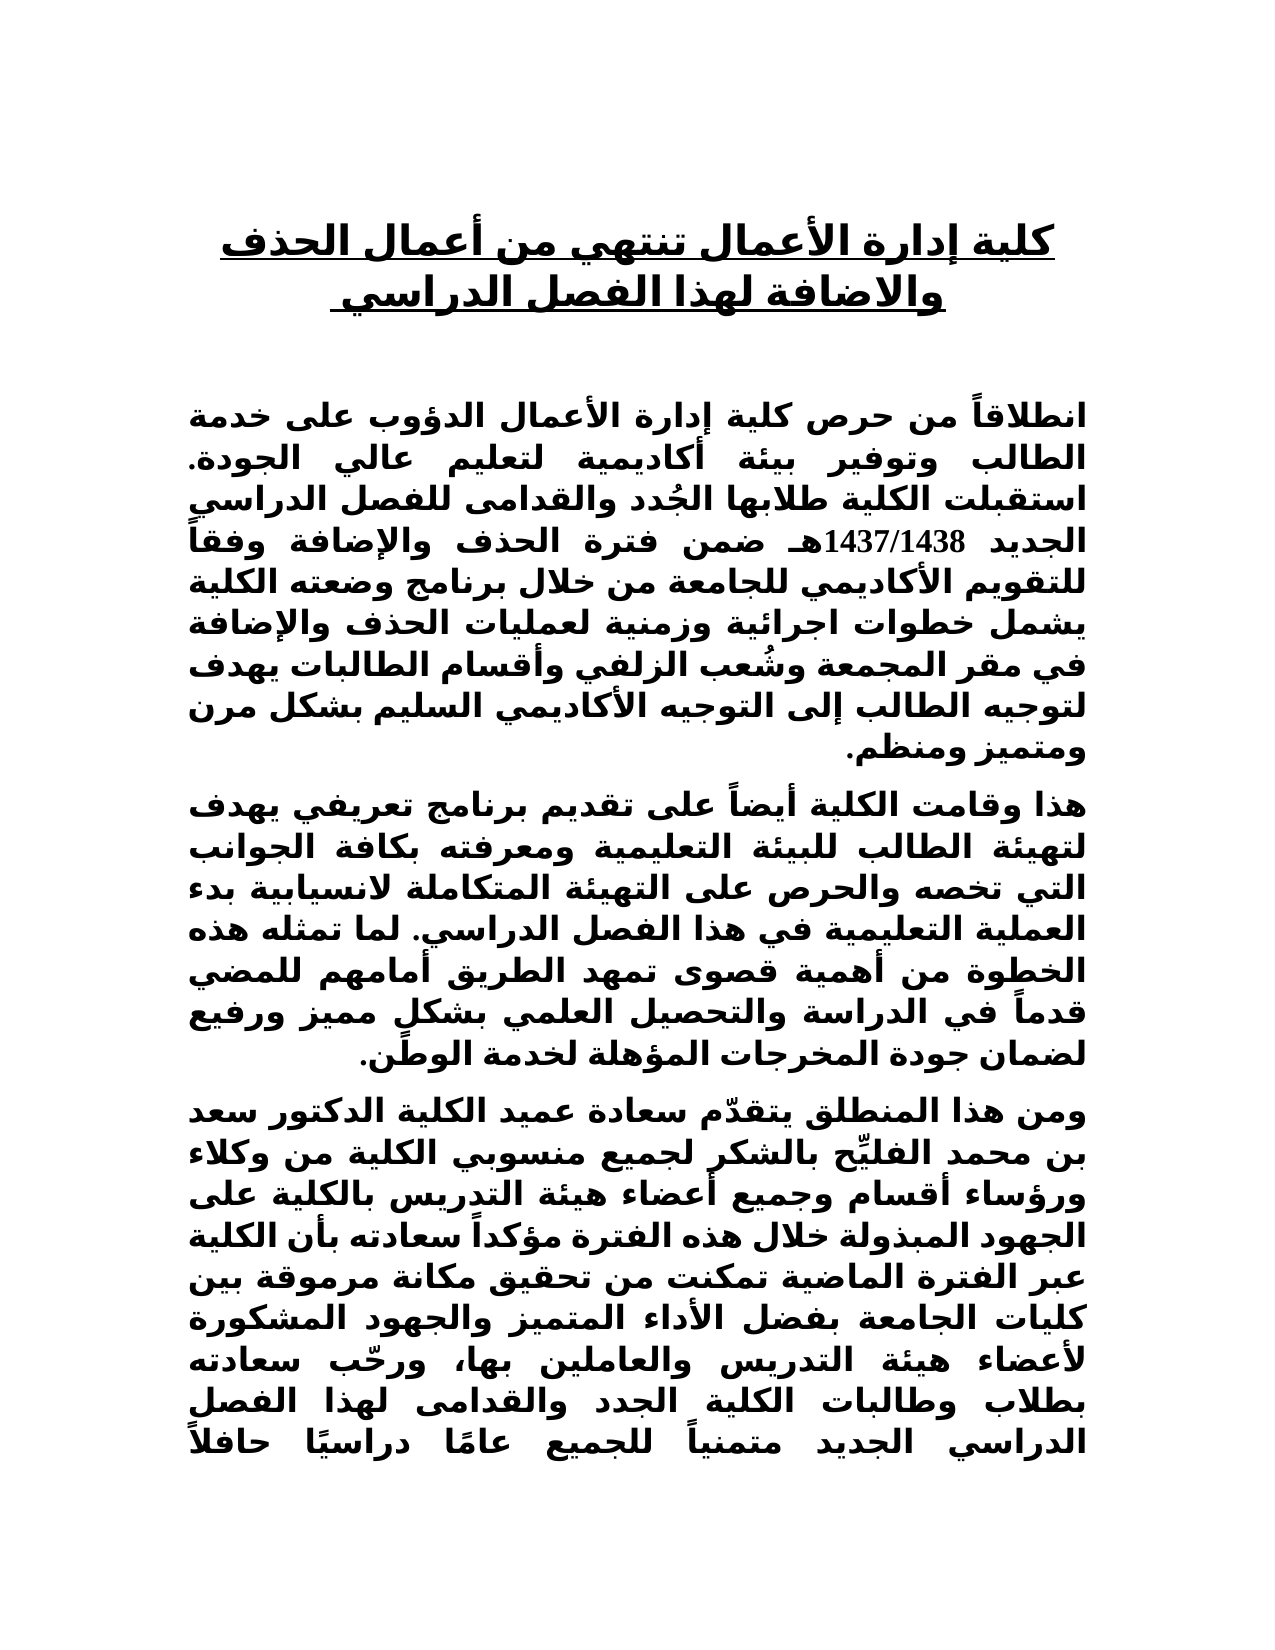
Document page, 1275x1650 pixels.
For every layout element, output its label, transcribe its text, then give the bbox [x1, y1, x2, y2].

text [187, 1092, 1087, 1461]
text انطلاقاً من حرص كلية إدارة الأعمال الدؤوب على خدمة الطالب وتوفير بيئة أكاديمية لتعليم عالي الجودة. استقبلت الكلية طلابها الجُدد والقدامى للفصل الدراسي الجديد 1437/1438هـ ضمن فترة الحذف والإضافة وفقاً للتقويم الأكاديمي للجامعة من خلال برنامج وضعته الكلية يشمل خطوات اجرائية وزمنية لعمليات الحذف والإضافة في مقر المجمعة وشُعب الزلفي وأقسام الطالبات يهدف لتوجيه الطالب إلى التوجيه الأكاديمي السليم بشكل مرن ومتميز ومنظم. [187, 397, 1087, 766]
text كلية إدارة الأعمال تنتهي من أعمال الحذف والاضافة لهذا الفصل الدراسي [187, 216, 1087, 316]
text هذا وقامت الكلية أيضاً على تقديم برنامج تعريفي يهدف لتهيئة الطالب للبيئة التعليمية ومعرفته بكافة الجوانب التي تخصه والحرص على التهيئة المتكاملة لانسيابية بدء العملية التعليمية في هذا الفصل الدراسي. لما تمثله هذه الخطوة من أهمية قصوى تمهد الطريق أمامهم للمضي قدماً في الدراسة والتحصيل العلمي بشكلٍ مميز ورفيع لضمان جودة المخرجات المؤهلة لخدمة الوطن. [187, 786, 1087, 1072]
